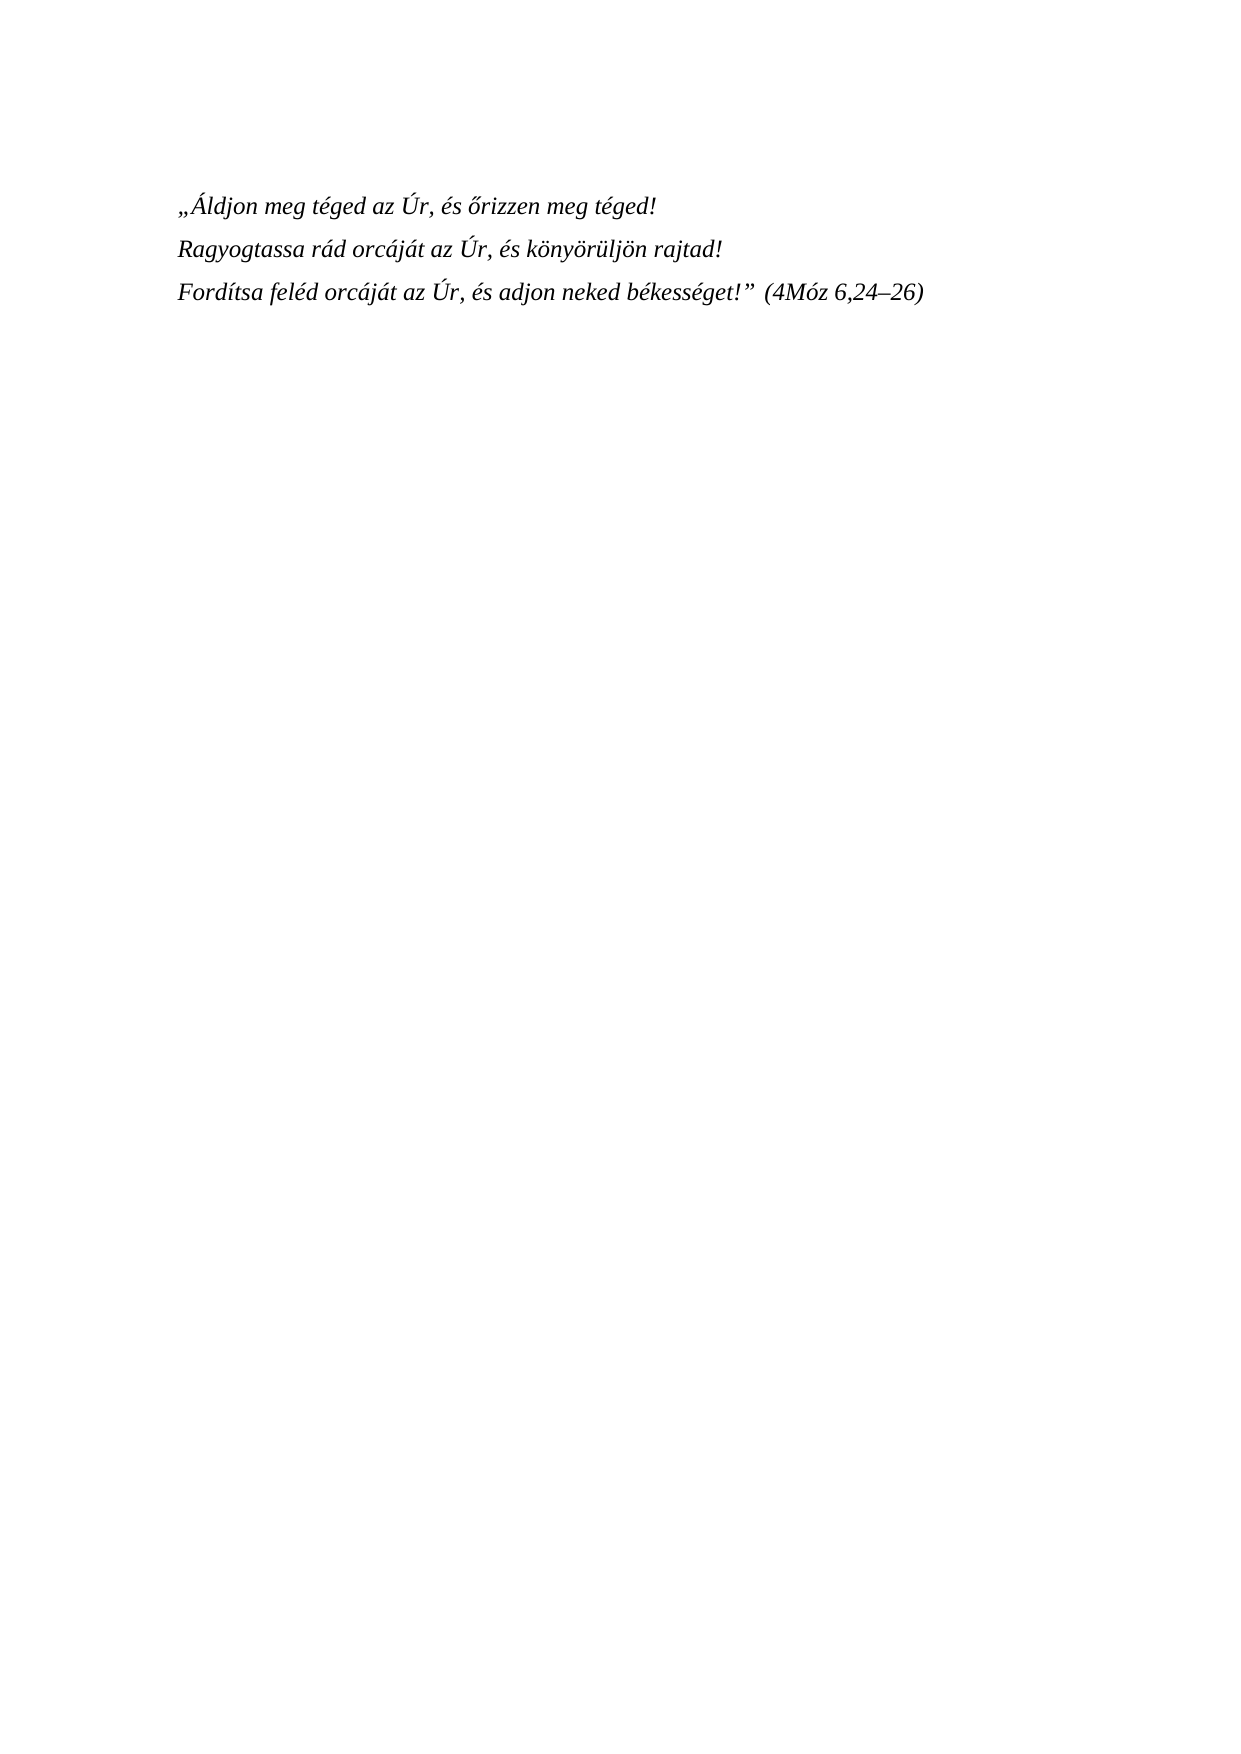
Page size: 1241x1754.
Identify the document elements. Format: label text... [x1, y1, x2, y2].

text Fordítsa feléd orcáját az Úr, és adjon neked békességet!” (4Móz 6,24–26) [148, 277, 1093, 306]
text „Áldjon meg téged az Úr, és őrizzen meg téged! [148, 191, 1093, 219]
text Ragyogtassa rád orcáját az Úr, és könyörüljön rajtad! [148, 234, 1093, 263]
